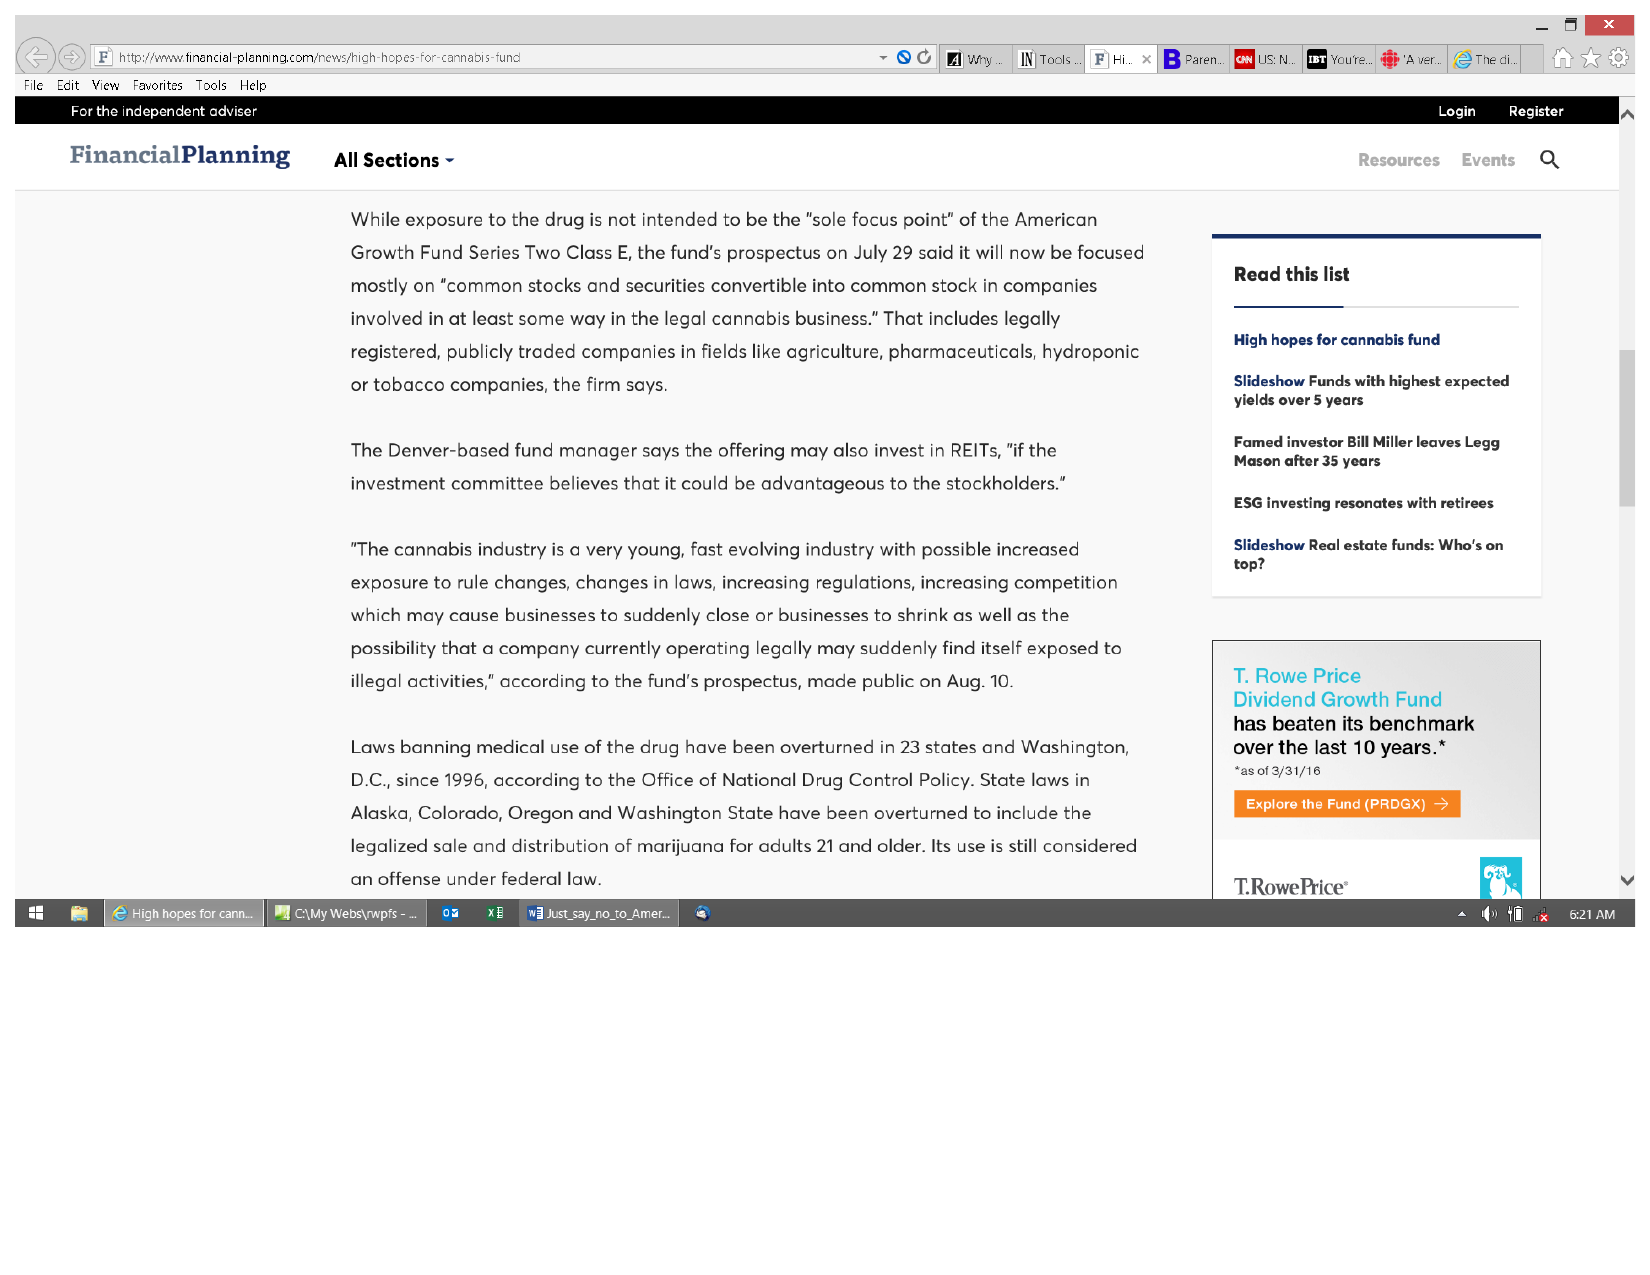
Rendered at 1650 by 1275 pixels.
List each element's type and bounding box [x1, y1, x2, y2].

picture [15, 15, 1636, 927]
